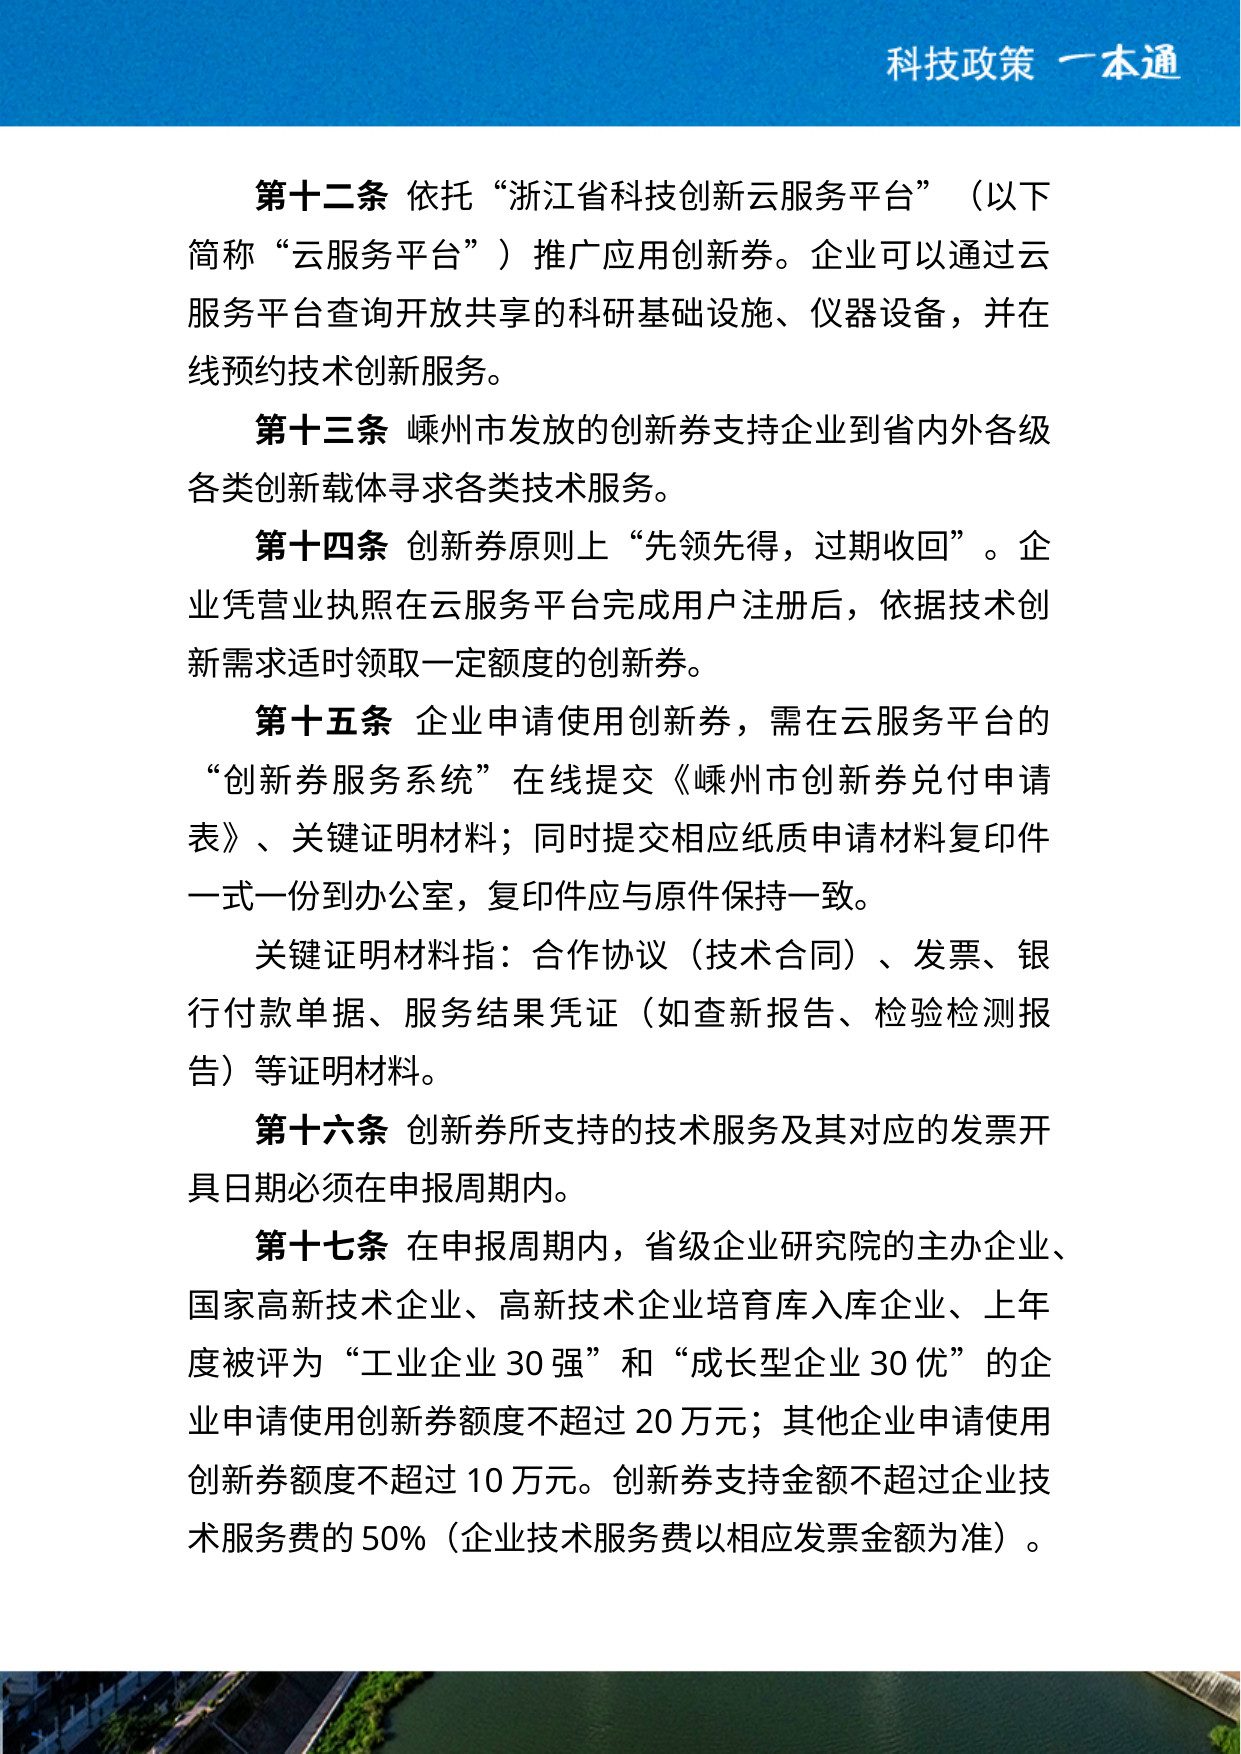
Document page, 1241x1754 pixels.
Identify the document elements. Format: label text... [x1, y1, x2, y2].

picture [1229, 118, 1236, 124]
text 第十六条 创新券所支持的技术服务及其对应的发票开具日期必须在申报周期内。 [187, 1095, 1053, 1212]
text 第十七条 在申报周期内，省级企业研究院的主办企业、国家高新技术企业、高新技术企业培育库入库企业、上年度被评为“工业企业30强”和“成长型企业30优”的企业申请使用创新券额度不超过20万元；其他企业申请使用创新券额度不超过10万元。创新券支持金额不超过企业技术服务费的50%（企业技术服务费以相应发票金额为准）。 [187, 1212, 1053, 1562]
text 第十三条 嵊州市发放的创新券支持企业到省内外各级各类创新载体寻求各类技术服务。 [187, 395, 1053, 512]
text 第十四条 创新券原则上“先领先得，过期收回”。企业凭营业执照在云服务平台完成用户注册后，依据技术创新需求适时领取一定额度的创新券。 [187, 512, 1053, 687]
text 关键证明材料指：合作协议（技术合同）、发票、银行付款单据、服务结果凭证（如查新报告、检验检测报告）等证明材料。 [187, 920, 1053, 1095]
text 第十二条 依托“浙江省科技创新云服务平台”（以下简称“云服务平台”）推广应用创新券。企业可以通过云服务平台查询开放共享的科研基础设施、仪器设备，并在线预约技术创新服务。 [187, 162, 1053, 395]
picture [1237, 113, 1241, 123]
text 第十五条 企业申请使用创新券，需在云服务平台的“创新券服务系统”在线提交《嵊州市创新券兑付申请表》、关键证明材料；同时提交相应纸质申请材料复印件一式一份到办公室，复印件应与原件保持一致。 [187, 687, 1053, 920]
picture [0, 0, 1241, 1754]
